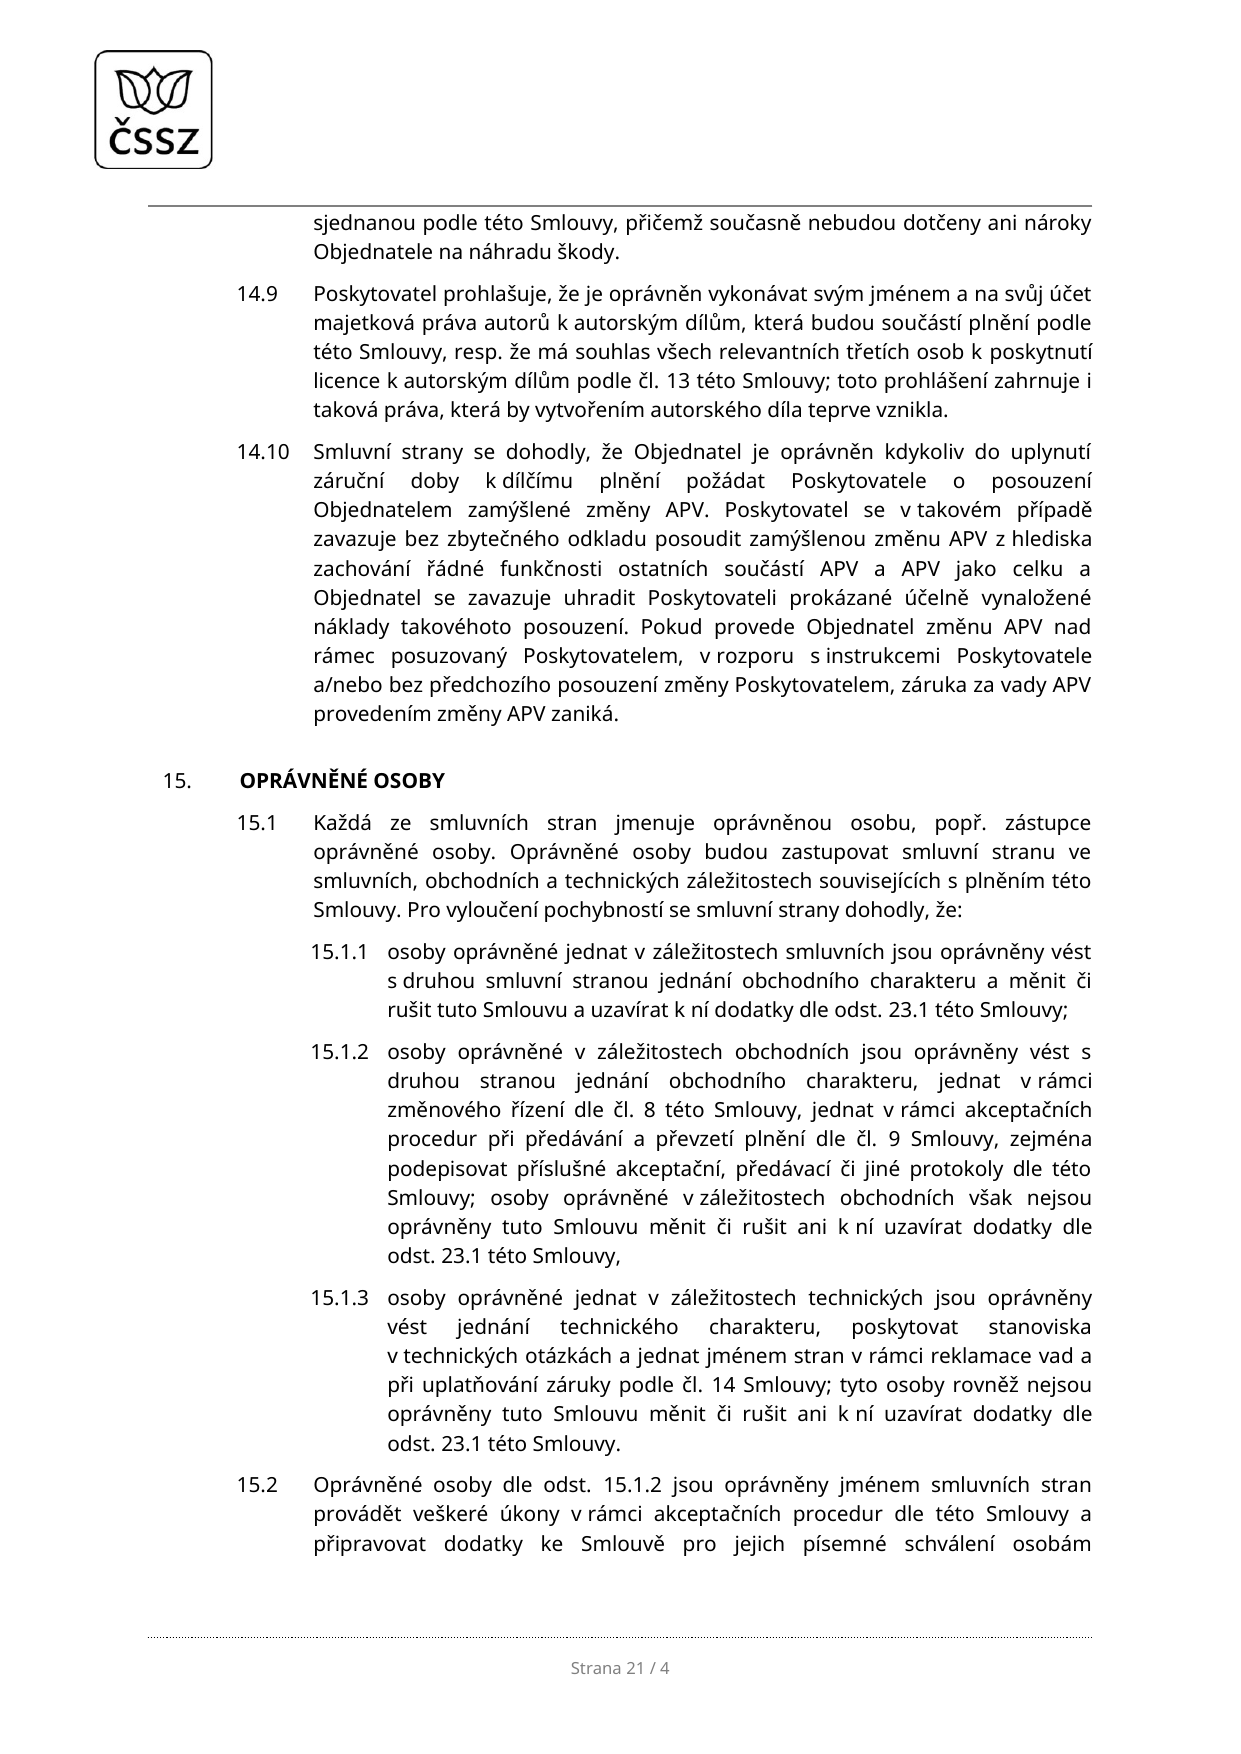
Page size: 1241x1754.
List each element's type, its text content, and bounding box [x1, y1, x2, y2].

list osoby oprávněné v záležitostech obchodních jsou oprávněny vést s druhou stranou jednání obchodního charakteru, jednat v rámci změnového řízení dle čl. 8 této Smlouvy, jednat v rámci akceptačních procedur při předávání a převzetí plnění dle čl. 9 Smlouvy, zejména podepisovat příslušné akceptační, předávací či jiné protokoly dle této Smlouvy; osoby oprávněné v záležitostech obchodních však nejsou oprávněny tuto Smlouvu měnit či rušit ani k ní uzavírat dodatky dle odst. 23.1 této Smlouvy, [310, 1036, 1092, 1269]
text Každá ze smluvních stran jmenuje oprávněnou osobu, popř. zástupce oprávněné osoby. Oprávněné osoby budou zastupovat smluvní stranu ve smluvních, obchodních a technických záležitostech souvisejících s plněním této Smlouvy. Pro vyloučení pochybností se smluvní strany dohodly, že: [236, 807, 1092, 923]
text OPRÁVNĚNÉ OSOBY [162, 765, 1092, 794]
picture [0, 50, 1241, 169]
text Poskytovatel prohlašuje, že je oprávněn vykonávat svým jménem a na svůj účet majetková práva autorů k autorským dílům, která budou součástí plnění podle této Smlouvy, resp. že má souhlas všech relevantních třetích osob k poskytnutí licence k autorským dílům podle čl. 13 této Smlouvy; toto prohlášení zahrnuje i taková práva, která by vytvořením autorského díla teprve vznikla. [236, 278, 1092, 423]
text Smluvní strany se dohodly, že Objednatel je oprávněn kdykoliv do uplynutí záruční doby k dílčímu plnění požádat Poskytovatele o posouzení Objednatelem zamýšlené změny APV. Poskytovatel se v takovém případě zavazuje bez zbytečného odkladu posoudit zamýšlenou změnu APV z hlediska zachování řádné funkčnosti ostatních součástí APV a APV jako celku a Objednatel se zavazuje uhradit Poskytovateli prokázané účelně vynaložené náklady takovéhoto posouzení. Pokud provede Objednatel změnu APV nad rámec posuzovaný Poskytovatelem, v rozporu s instrukcemi Poskytovatele a/nebo bez předchozího posouzení změny Poskytovatelem, záruka za vady APV provedením změny APV zaniká. [236, 436, 1092, 728]
list osoby oprávněné jednat v záležitostech technických jsou oprávněny vést jednání technického charakteru, poskytovat stanoviska v technických otázkách a jednat jménem stran v rámci reklamace vad a při uplatňování záruky podle čl. 14 Smlouvy; tyto osoby rovněž nejsou oprávněny tuto Smlouvu měnit či rušit ani k ní uzavírat dodatky dle odst. 23.1 této Smlouvy. [310, 1282, 1092, 1457]
list osoby oprávněné jednat v záležitostech smluvních jsou oprávněny vést s druhou smluvní stranou jednání obchodního charakteru a měnit či rušit tuto Smlouvu a uzavírat k ní dodatky dle odst. 23.1 této Smlouvy; [310, 936, 1092, 1023]
